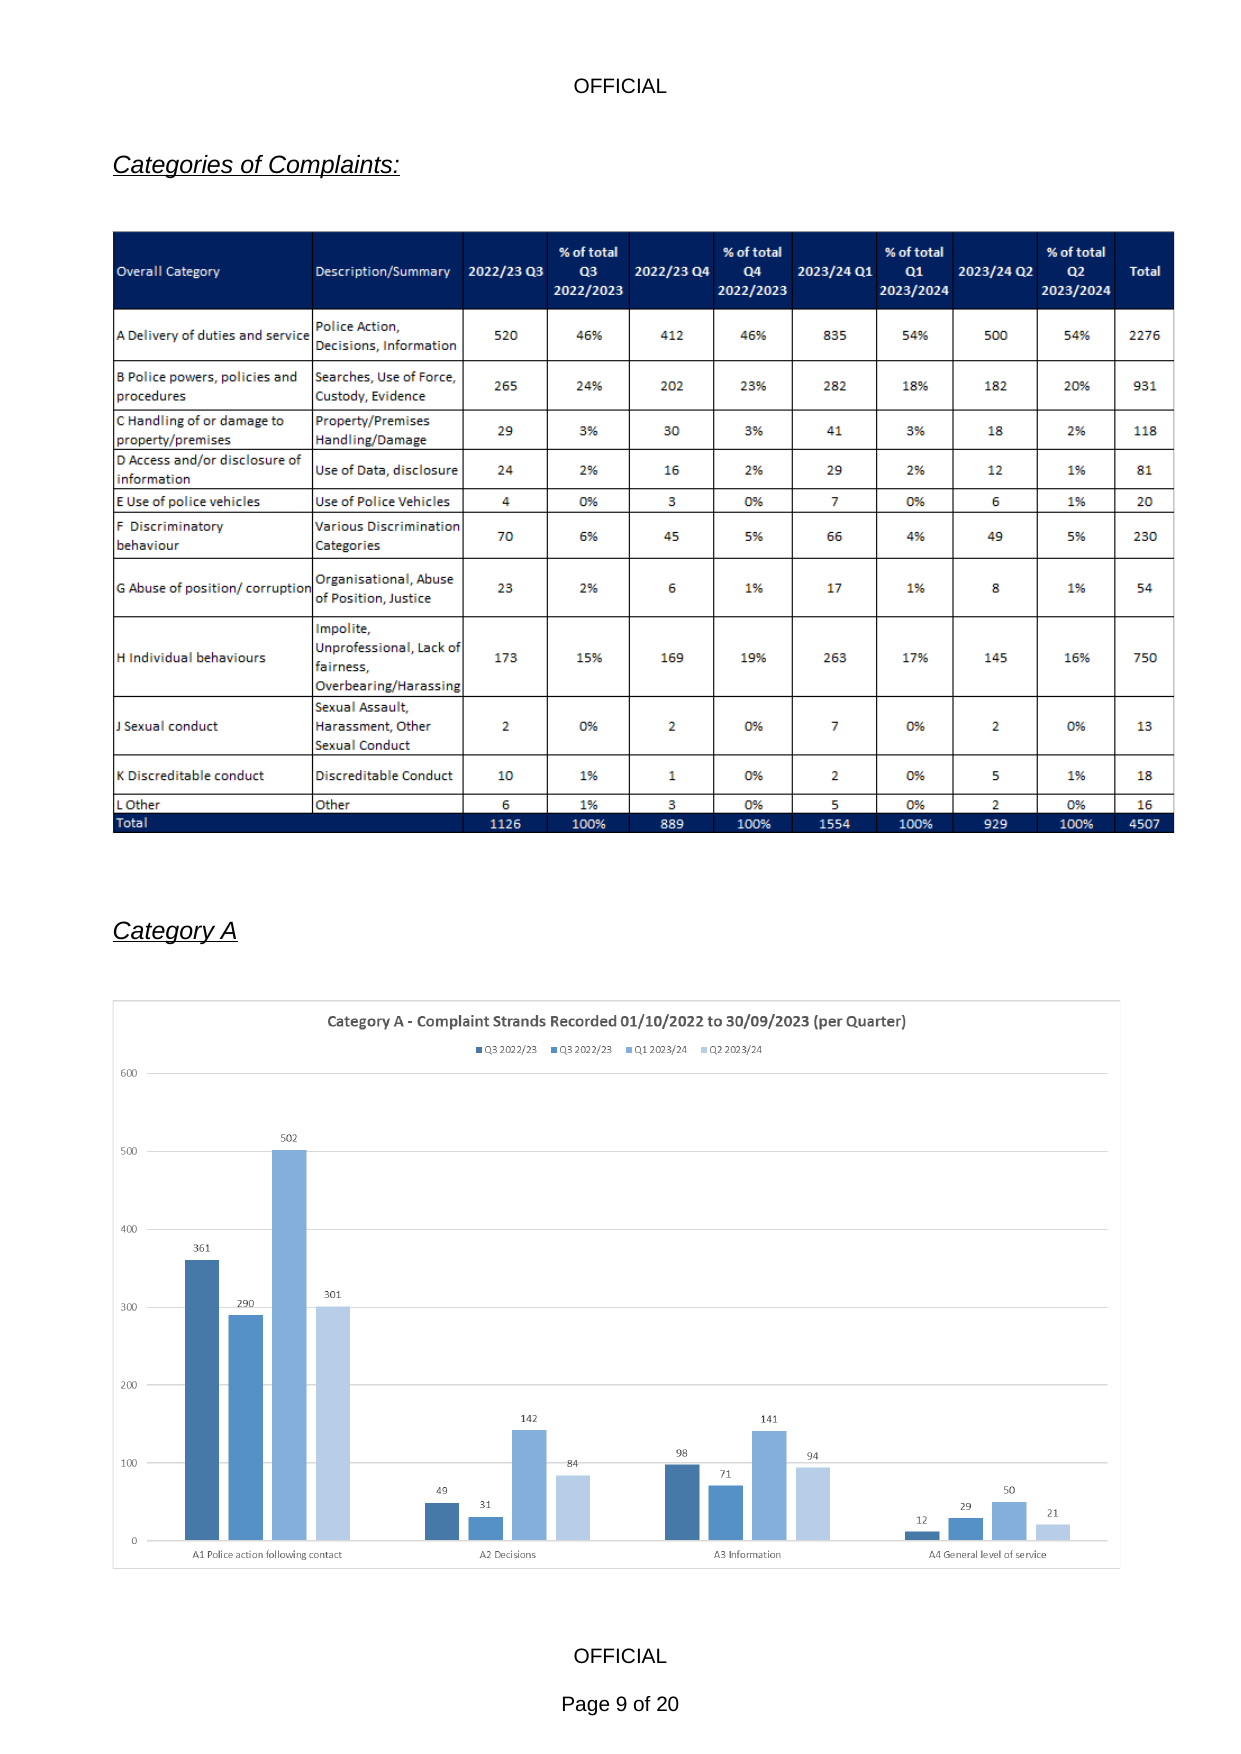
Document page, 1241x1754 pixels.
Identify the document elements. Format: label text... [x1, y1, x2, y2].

text Category A [112, 916, 1128, 945]
picture [112, 1000, 1121, 1569]
picture [112, 231, 1175, 833]
text Categories of Complaints: [112, 150, 1128, 179]
